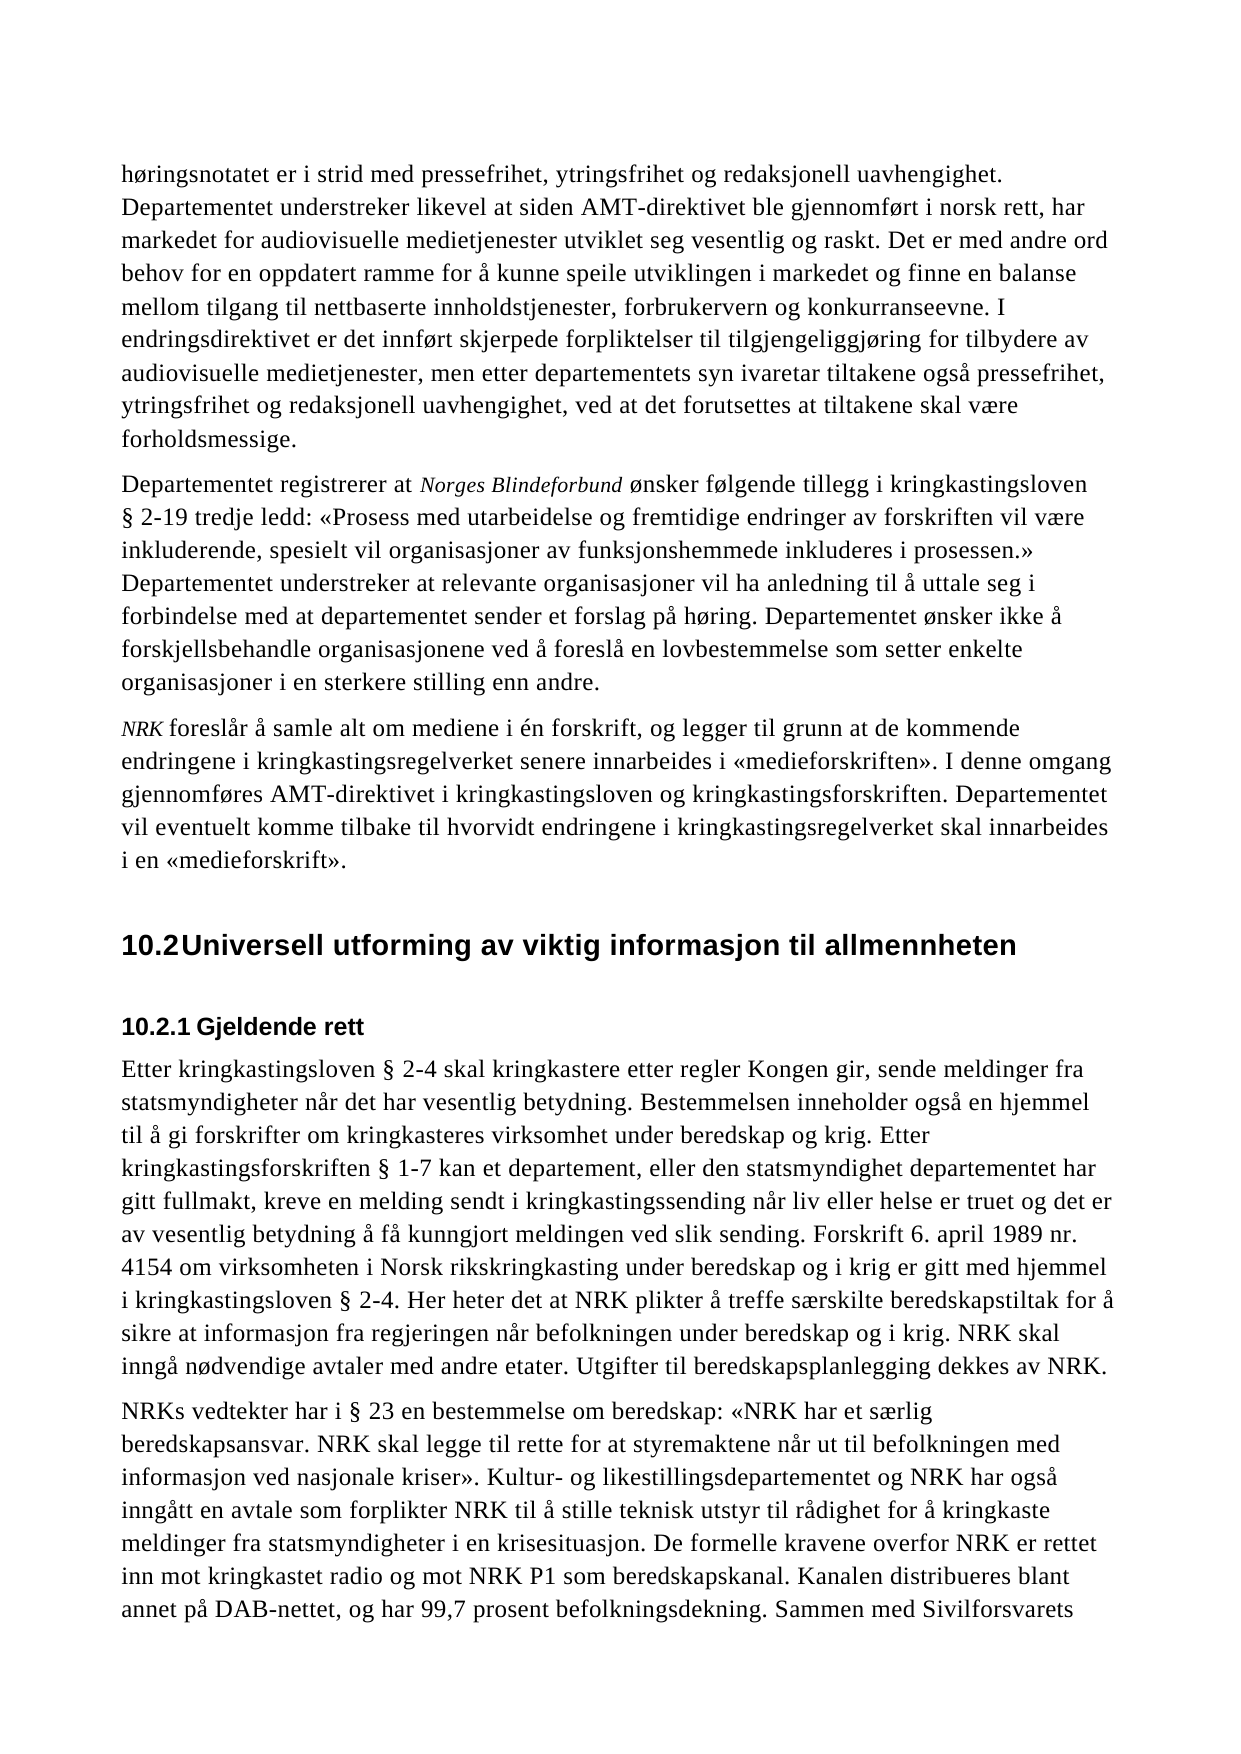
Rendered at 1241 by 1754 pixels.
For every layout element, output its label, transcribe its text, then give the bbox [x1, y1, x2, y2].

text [121, 159, 1119, 452]
text Departementet registrerer at Norges Blindeforbund ønsker følgende tillegg i kringkastingsloven § 2-19 tredje ledd: «Prosess med utarbeidelse og fremtidige endringer av forskriften vil være inkluderende, spesielt vil organisasjoner av funksjonshemmede inkluderes i prosessen.» Departementet understreker at relevante organisasjoner vil ha anledning til å uttale seg i forbindelse med at departementet sender et forslag på høring. Departementet ønsker ikke å forskjellsbehandle organisasjonene ved å foreslå en lovbestemmelse som setter enkelte organisasjoner i en sterkere stilling enn andre. [121, 469, 1119, 696]
text NRK foreslår å samle alt om mediene i én forskrift, og legger til grunn at de kommende endringene i kringkastingsregelverket senere innarbeides i «medieforskriften». I denne omgang gjennomføres AMT-direktivet i kringkastingsloven og kringkastingsforskriften. Departementet vil eventuelt komme tilbake til hvorvidt endringene i kringkastingsregelverket skal innarbeides i en «medieforskrift». [121, 713, 1119, 874]
text Etter kringkastingsloven § 2-4 skal kringkastere etter regler Kongen gir, sende meldinger fra statsmyndigheter når det har vesentlig betydning. Bestemmelsen inneholder også en hjemmel til å gi forskrifter om kringkasteres virksomhet under beredskap og krig. Etter kringkastingsforskriften § 1-7 kan et departement, eller den statsmyndighet departementet har gitt fullmakt, kreve en melding sendt i kringkastingssending når liv eller helse er truet og det er av vesentlig betydning å få kunngjort meldingen ved slik sending. Forskrift 6. april 1989 nr. 4154 om virksomheten i Norsk rikskringkasting under beredskap og i krig er gitt med hjemmel i kringkastingsloven § 2-4. Her heter det at NRK plikter å treffe særskilte beredskapstiltak for å sikre at informasjon fra regjeringen når befolkningen under beredskap og i krig. NRK skal inngå nødvendige avtaler med andre etater. Utgifter til beredskapsplanlegging dekkes av NRK. [121, 1054, 1119, 1379]
subtitle Gjeldende rett [121, 1012, 1119, 1041]
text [121, 1396, 1119, 1623]
subtitle Universell utforming av viktig informasjon til allmennheten [121, 928, 1119, 961]
